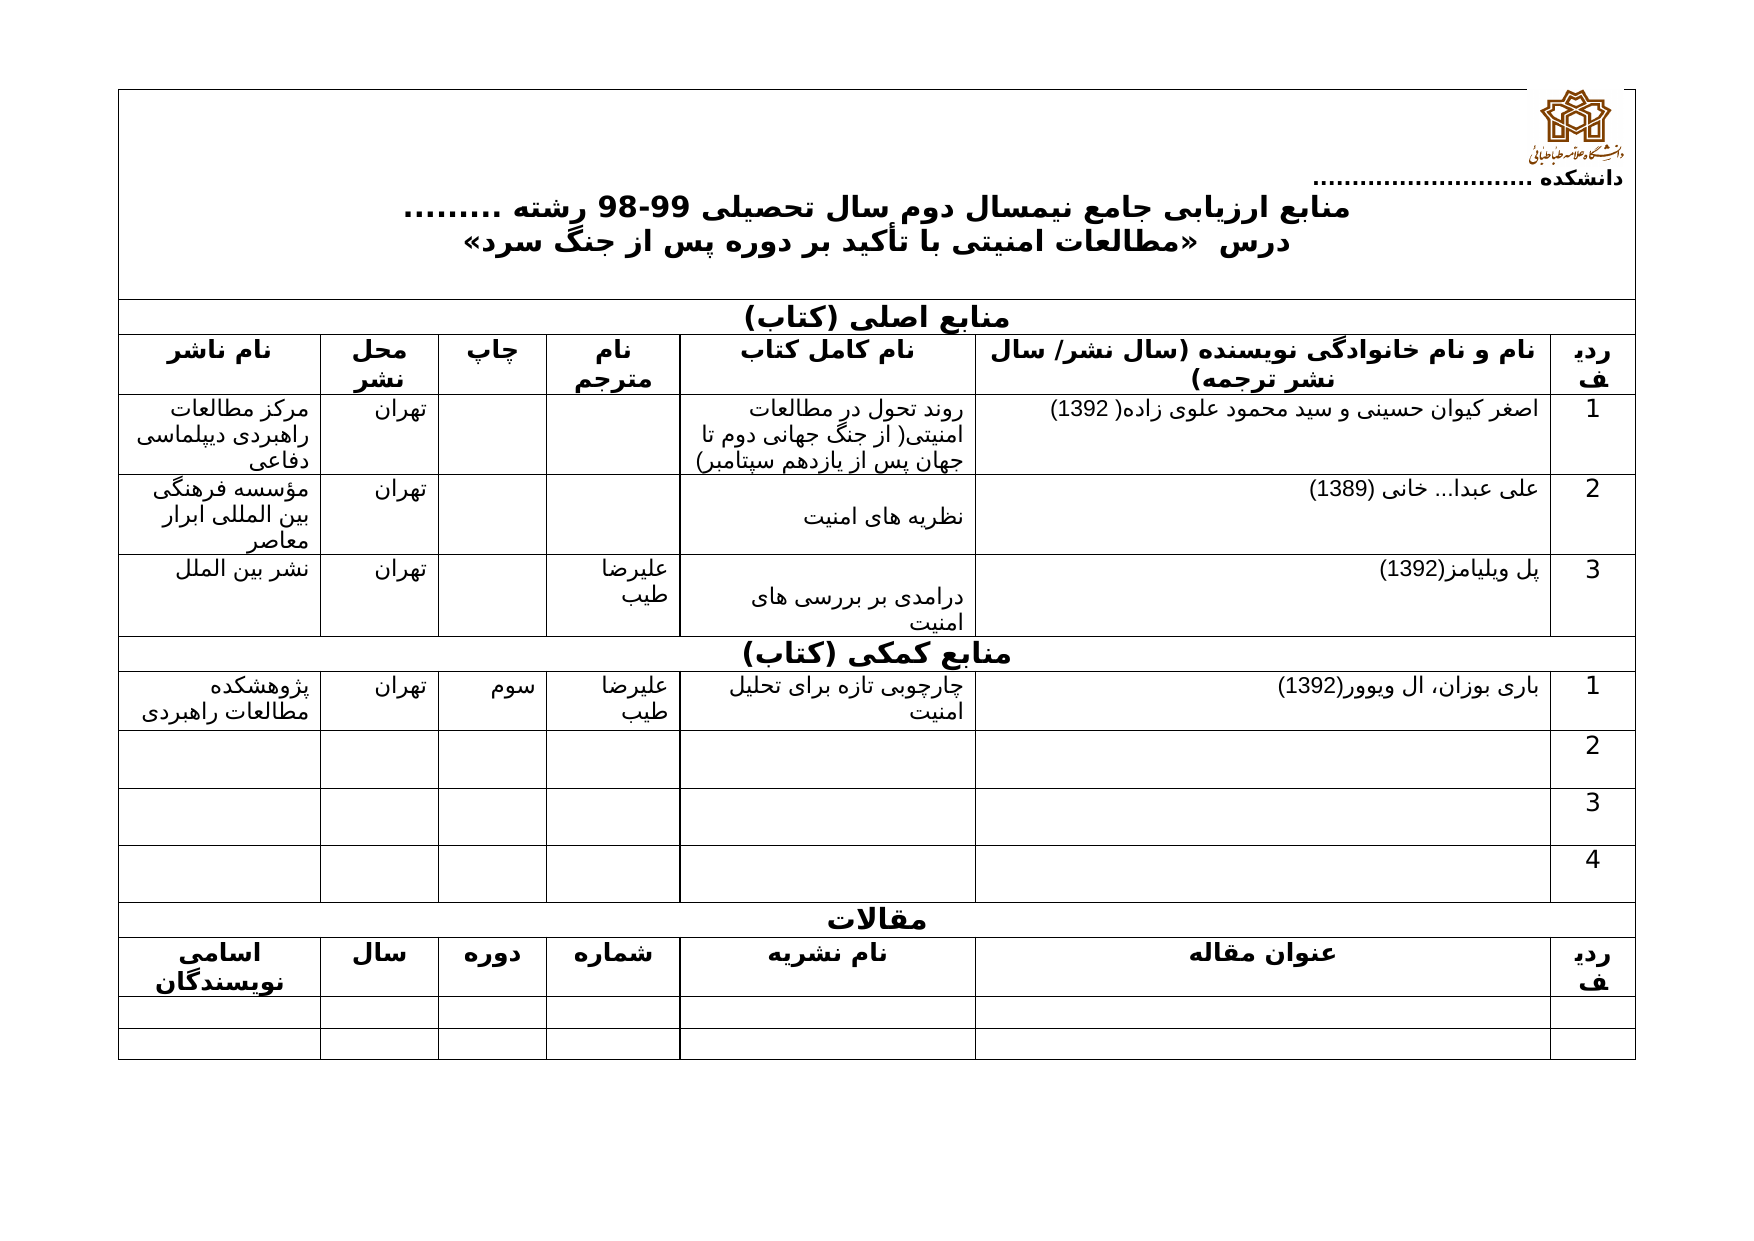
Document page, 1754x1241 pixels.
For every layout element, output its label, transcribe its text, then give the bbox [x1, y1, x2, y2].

table_cell [547, 789, 679, 844]
table_cell [976, 789, 1550, 844]
table_cell [321, 731, 438, 787]
table_cell علیرضا طیب [547, 555, 679, 636]
table_cell [976, 1029, 1550, 1059]
table_cell چارچوبی تازه برای تحلیل امنیت [681, 672, 975, 730]
table_cell پل ویلیامز(1392) [976, 555, 1550, 636]
table_cell [1551, 1029, 1635, 1059]
table_cell چاپ [439, 335, 546, 393]
table_cell [681, 1029, 975, 1059]
table_cell 3 [1551, 555, 1635, 636]
table_cell [547, 1029, 679, 1059]
table_cell تهران [321, 555, 438, 636]
table_header دانشکده ............................ منابع ارزیابی جامع نیمسال دوم سال تحصیلی 99-98 رشته ......... درس «مطالعات امنیتی با تأکید بر دوره پس از جنگ سرد» [119, 90, 1635, 299]
table_cell تهران [321, 672, 438, 730]
table_cell 1 [1551, 672, 1635, 730]
picture [1527, 89, 1624, 167]
table_cell نام نشریه [681, 938, 975, 996]
table_cell تهران [321, 475, 438, 554]
table_cell محل نشر [321, 335, 438, 393]
table_cell 2 [1551, 475, 1635, 554]
table_cell [976, 997, 1550, 1028]
table_cell علیرضا طیب [547, 672, 679, 730]
table_cell اصغر کیوان حسینی و سید محمود علوی زاده( 1392) [976, 395, 1550, 474]
table_cell 4 [1551, 846, 1635, 902]
table_cell [547, 846, 679, 902]
table_cell نام ناشر [119, 335, 320, 393]
table_cell [119, 997, 320, 1028]
table_cell سال [321, 938, 438, 996]
table_cell نشر بین الملل [119, 555, 320, 636]
table_cell [321, 846, 438, 902]
table_cell [321, 789, 438, 844]
table_cell مرکز مطالعات راهبردی دیپلماسی دفاعی [119, 395, 320, 474]
table_cell [439, 789, 546, 844]
table_cell [681, 846, 975, 902]
table_cell ردیف [1551, 335, 1635, 393]
table_cell [119, 846, 320, 902]
table_cell نظریه های امنیت [681, 475, 975, 554]
table_cell درامدی بر بررسی های امنیت [681, 555, 975, 636]
table_cell [439, 997, 546, 1028]
table_cell [681, 789, 975, 844]
table_cell [681, 731, 975, 787]
table_cell باری بوزان، ال ویوور(1392) [976, 672, 1550, 730]
table_cell منابع کمکی (کتاب) [119, 637, 1635, 671]
table_cell 2 [1551, 731, 1635, 787]
table_cell نام کامل کتاب [681, 335, 975, 393]
table_cell [1551, 997, 1635, 1028]
table_cell نام مترجم [547, 335, 679, 393]
table_cell [547, 997, 679, 1028]
table_cell [547, 395, 679, 474]
table_cell [547, 731, 679, 787]
table_cell [321, 1029, 438, 1059]
table_cell دوره [439, 938, 546, 996]
table_cell [119, 1029, 320, 1059]
table_cell [976, 731, 1550, 787]
table_cell [439, 475, 546, 554]
table_cell ردیف [1551, 938, 1635, 996]
table_cell [321, 997, 438, 1028]
table_cell شماره [547, 938, 679, 996]
table_cell [439, 555, 546, 636]
table_cell علی عبدا... خانی (1389) [976, 475, 1550, 554]
table_cell [547, 475, 679, 554]
table_cell 1 [1551, 395, 1635, 474]
table_cell [976, 846, 1550, 902]
table_cell 3 [1551, 789, 1635, 844]
table_cell اسامی نویسندگان [119, 938, 320, 996]
table_cell [439, 846, 546, 902]
table_cell [439, 395, 546, 474]
table_cell روند تحول در مطالعات امنیتی( از جنگ جهانی دوم تا جهان پس از یازدهم سپتامبر) [681, 395, 975, 474]
table_cell پژوهشکده مطالعات راهبردی [119, 672, 320, 730]
table_cell سوم [439, 672, 546, 730]
table_cell [119, 731, 320, 787]
table_cell تهران [321, 395, 438, 474]
table_cell عنوان مقاله [976, 938, 1550, 996]
table_cell مؤسسه فرهنگی بین المللی ابرار معاصر [119, 475, 320, 554]
table_cell [439, 731, 546, 787]
table_cell [681, 997, 975, 1028]
table_cell [439, 1029, 546, 1059]
table_cell [119, 789, 320, 844]
table_cell مقالات [119, 903, 1635, 937]
table_cell منابع اصلی (کتاب) [119, 300, 1635, 334]
table_cell نام و نام خانوادگی نویسنده (سال نشر/ سال نشر ترجمه) [976, 335, 1550, 393]
